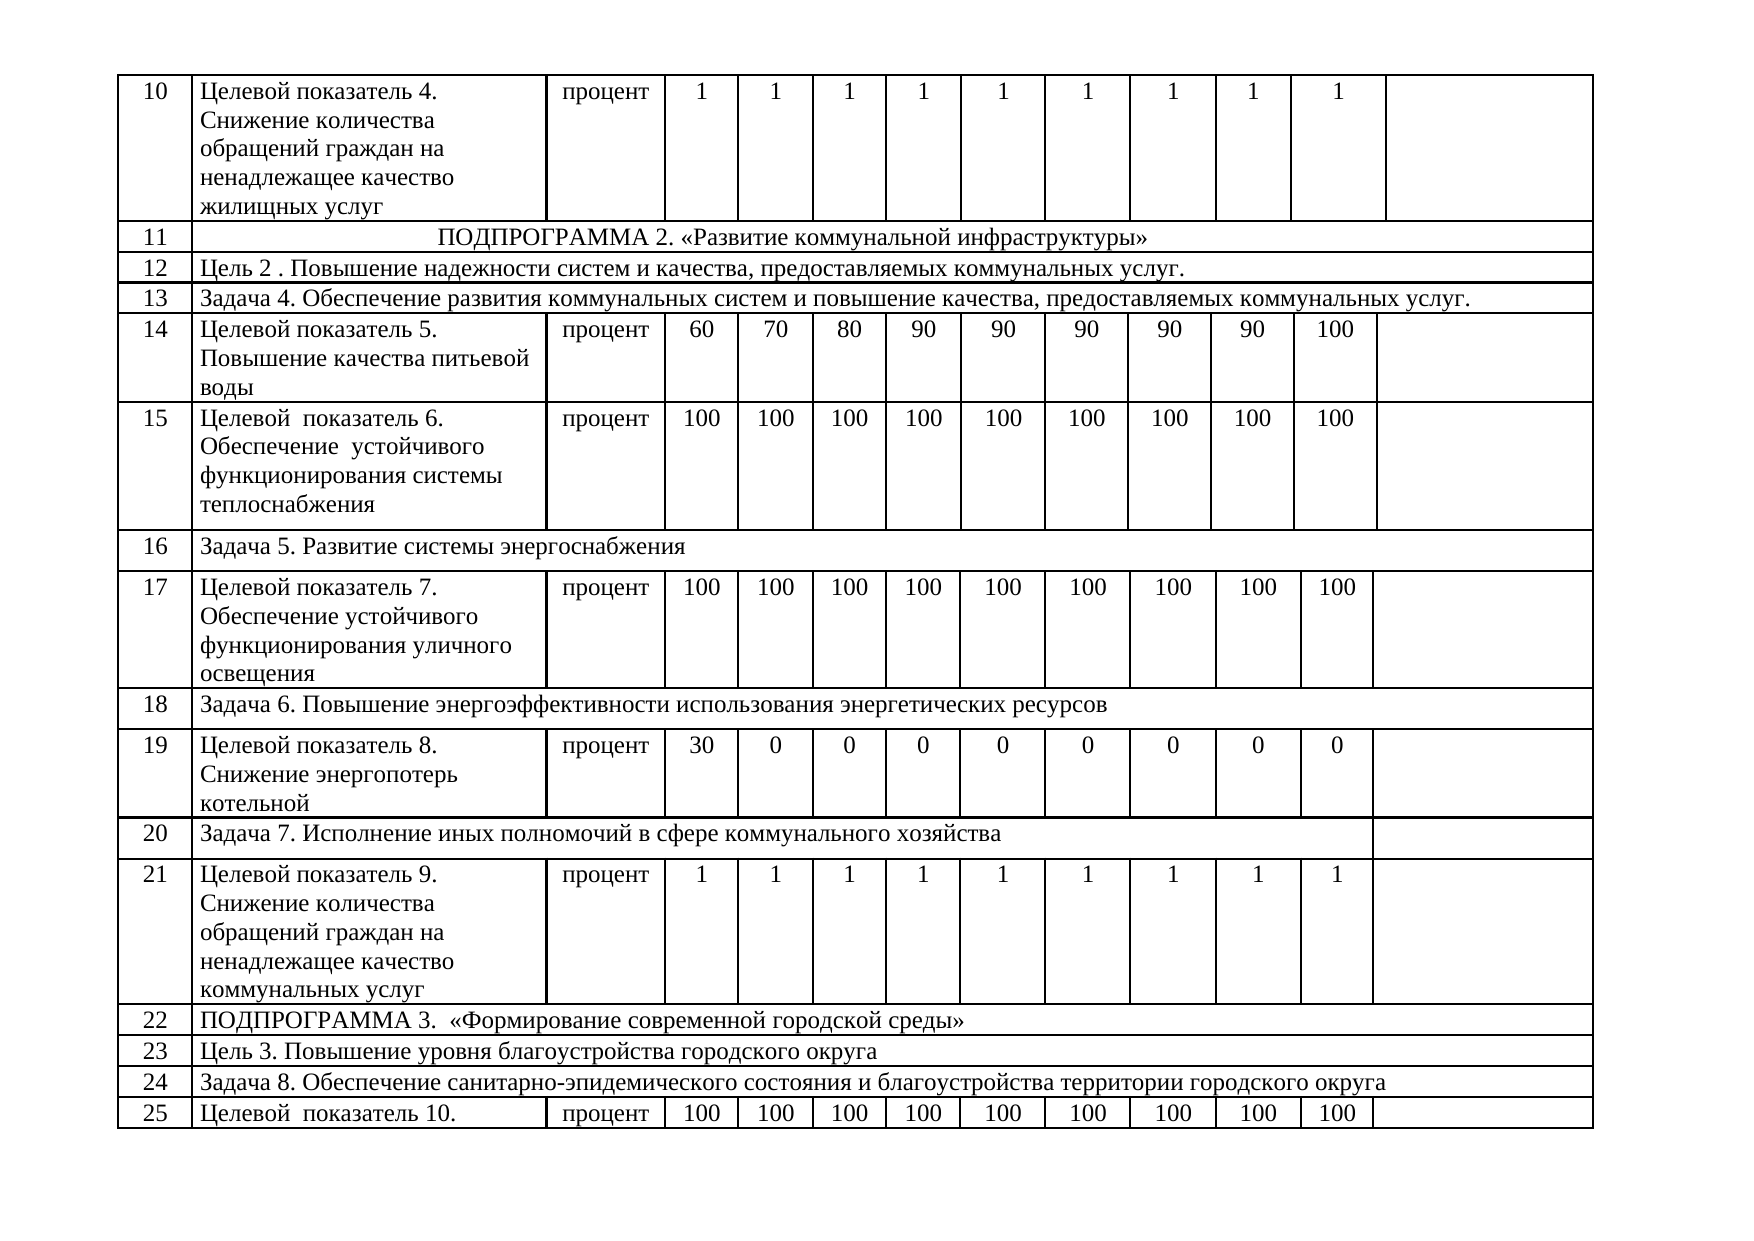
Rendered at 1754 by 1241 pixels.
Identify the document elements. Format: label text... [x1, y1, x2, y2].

table_cell 100 [1129, 403, 1210, 529]
table_cell 80 [814, 314, 885, 401]
table_cell 90 [1212, 314, 1293, 401]
table_cell процент [548, 1098, 664, 1127]
table_cell 100 [1212, 403, 1293, 529]
table_cell процент [548, 403, 664, 529]
table_cell 1 [666, 860, 737, 1003]
table_cell 15 [119, 403, 191, 529]
table_cell 100 [666, 572, 737, 687]
table_cell 18 [119, 689, 191, 728]
table_cell Целевой показатель 8. Снижение энергопотерь котельной [193, 730, 545, 816]
table_cell 0 [814, 730, 885, 816]
table_cell 100 [739, 572, 812, 687]
table_cell 100 [1046, 572, 1129, 687]
table_cell процент [548, 572, 664, 687]
table_cell 100 [1046, 403, 1127, 529]
table_cell 13 [119, 284, 191, 312]
table_cell Целевой показатель 4. Снижение количества обращений граждан на ненадлежащее качество жилищных услуг [193, 76, 545, 220]
table_cell 1 [961, 860, 1044, 1003]
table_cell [193, 1098, 545, 1127]
table_cell 100 [962, 403, 1044, 529]
table_cell 100 [1295, 403, 1376, 529]
table_cell 100 [961, 1098, 1044, 1127]
table_cell 90 [1046, 314, 1127, 401]
table_cell 25 [119, 1098, 191, 1127]
table_cell 0 [887, 730, 959, 816]
table_cell 1 [1131, 860, 1215, 1003]
table_cell процент [548, 314, 664, 401]
table_cell [1374, 1098, 1592, 1127]
table_cell 10 [119, 76, 191, 220]
table_cell 1 [739, 860, 812, 1003]
table_cell 100 [887, 1098, 959, 1127]
table_cell ПОДПРОГРАММА 3. «Формирование современной городской среды» [193, 1005, 1592, 1034]
table_cell 100 [814, 403, 885, 529]
table_cell 90 [887, 314, 960, 401]
table_cell 100 [1302, 1098, 1372, 1127]
table_cell Цель 3. Повышение уровня благоустройства городского округа [193, 1036, 1592, 1065]
table_cell 1 [1217, 860, 1300, 1003]
table_cell 100 [1217, 572, 1300, 687]
table_cell 1 [1046, 76, 1129, 220]
table_cell 0 [1217, 730, 1300, 816]
table_cell [1374, 730, 1592, 816]
table_cell [1374, 572, 1592, 687]
table_cell Целевой показатель 7. Обеспечение устойчивого функционирования уличного освещения [193, 572, 545, 687]
table_cell [1378, 314, 1592, 401]
table_cell 100 [961, 572, 1044, 687]
table_cell процент [548, 860, 664, 1003]
table_cell 100 [887, 403, 960, 529]
table_cell 1 [814, 76, 885, 220]
table_cell [1378, 403, 1592, 529]
table_cell 19 [119, 730, 191, 816]
table_cell 21 [119, 860, 191, 1003]
table_cell 90 [1129, 314, 1210, 401]
table_cell 1 [814, 860, 885, 1003]
table_cell 16 [119, 531, 191, 570]
table_cell 17 [119, 572, 191, 687]
table_cell Задача 6. Повышение энергоэффективности использования энергетических ресурсов [193, 689, 1592, 728]
table_cell 100 [1046, 1098, 1129, 1127]
table_cell 100 [739, 1098, 812, 1127]
table_cell 14 [119, 314, 191, 401]
table_cell Целевой показатель 5. Повышение качества питьевой воды [193, 314, 545, 401]
table_cell 100 [666, 1098, 737, 1127]
table_cell 60 [666, 314, 737, 401]
table_cell 12 [119, 253, 191, 281]
table_cell процент [548, 76, 664, 220]
table_cell [1374, 860, 1592, 1003]
table_cell 1 [962, 76, 1044, 220]
table_cell 1 [1217, 76, 1290, 220]
table_cell Цель 2 . Повышение надежности систем и качества, предоставляемых коммунальных услуг. [193, 253, 1592, 281]
table_cell 0 [739, 730, 812, 816]
table_cell ПОДПРОГРАММА 2. «Развитие коммунальной инфраструктуры» [193, 222, 1592, 251]
table_cell Задача 5. Развитие системы энергоснабжения [193, 531, 1592, 570]
table_cell 1 [1292, 76, 1385, 220]
table_cell 1 [1131, 76, 1215, 220]
table_cell 1 [666, 76, 737, 220]
table_cell 100 [1131, 1098, 1215, 1127]
table_cell 0 [1046, 730, 1129, 816]
table_cell [1374, 819, 1592, 857]
table_cell Задача 4. Обеспечение развития коммунальных систем и повышение качества, предоставляемых коммунальных услуг. [193, 284, 1592, 312]
table_cell 0 [1131, 730, 1215, 816]
table_cell 23 [119, 1036, 191, 1065]
table_cell 11 [119, 222, 191, 251]
table_cell 22 [119, 1005, 191, 1034]
table_cell Целевой показатель 6. Обеспечение устойчивого функционирования системы теплоснабжения [193, 403, 545, 529]
table_cell 70 [739, 314, 812, 401]
table_cell 1 [739, 76, 812, 220]
table_cell 20 [119, 819, 191, 857]
table_cell 100 [666, 403, 737, 529]
table_cell 100 [1217, 1098, 1300, 1127]
table_cell 100 [1302, 572, 1372, 687]
table_cell процент [548, 730, 664, 816]
table_cell 100 [739, 403, 812, 529]
table_cell 30 [666, 730, 737, 816]
table_cell 1 [1302, 860, 1372, 1003]
table_cell 0 [1302, 730, 1372, 816]
table_cell 1 [1046, 860, 1129, 1003]
table_cell 100 [887, 572, 959, 687]
table_cell 1 [887, 860, 959, 1003]
table_cell 100 [1295, 314, 1376, 401]
table_cell 90 [962, 314, 1044, 401]
table_cell Задача 7. Исполнение иных полномочий в сфере коммунального хозяйства [193, 819, 1372, 857]
table_cell 1 [887, 76, 960, 220]
table_cell [1387, 76, 1592, 220]
table_cell 24 [119, 1067, 191, 1096]
table_cell 0 [961, 730, 1044, 816]
table_cell 100 [814, 572, 885, 687]
table_cell 100 [814, 1098, 885, 1127]
table_cell Задача 8. Обеспечение санитарно-эпидемического состояния и благоустройства территории городского округа [193, 1067, 1592, 1096]
table_cell Целевой показатель 9. Снижение количества обращений граждан на ненадлежащее качество коммунальных услуг [193, 860, 545, 1003]
table_cell 100 [1131, 572, 1215, 687]
